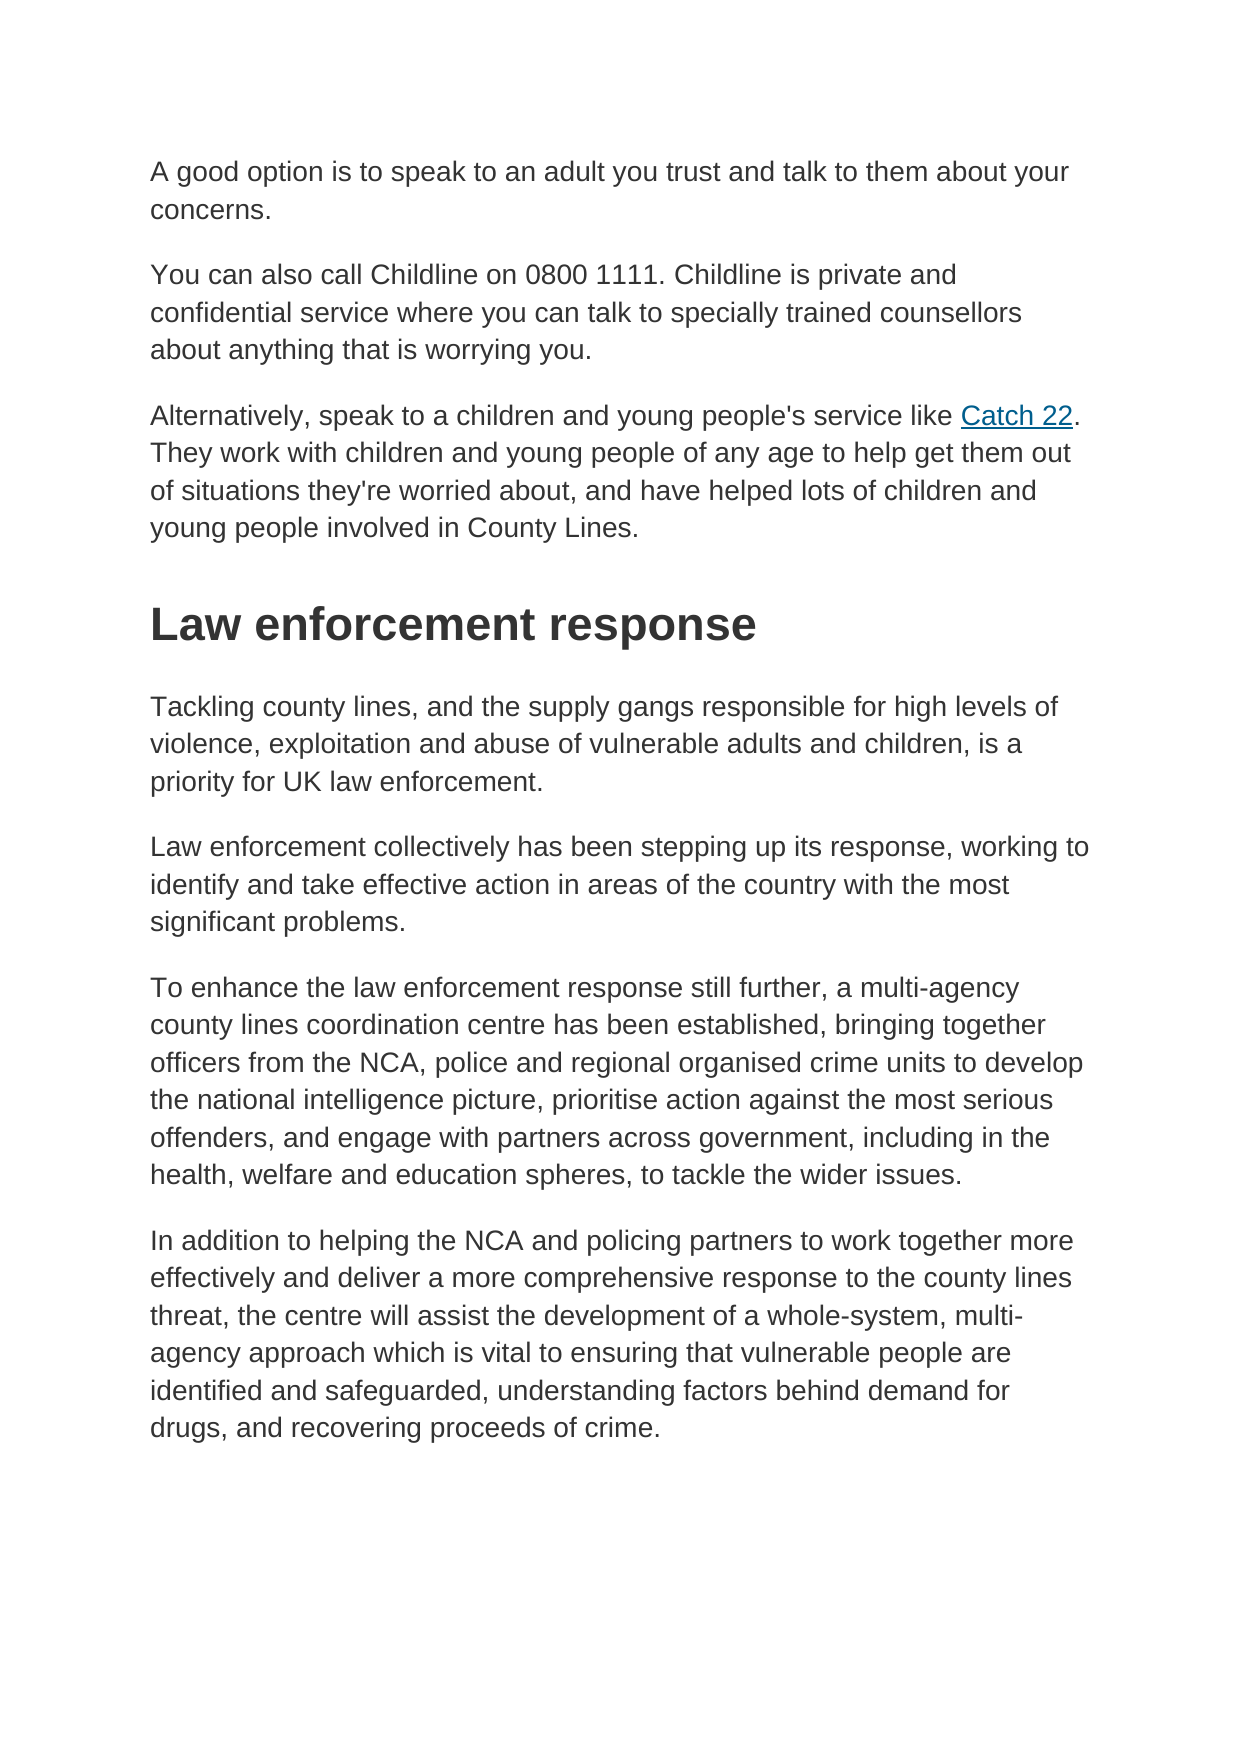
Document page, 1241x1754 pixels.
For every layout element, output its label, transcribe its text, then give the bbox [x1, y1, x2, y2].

text Law enforcement collectively has been stepping up its response, working to identify and take effective action in areas of the country with the most significant problems. [150, 825, 1090, 937]
text In addition to helping the NCA and policing partners to work together more effectively and deliver a more comprehensive response to the county lines threat, the centre will assist the development of a whole-system, multi-agency approach which is vital to ensuring that vulnerable people are identified and safeguarded, understanding factors behind demand for drugs, and recovering proceeds of crime. [150, 1219, 1090, 1444]
text To enhance the law enforcement response still further, a multi-agency county lines coordination centre has been established, bringing together officers from the NCA, police and regional organised crime units to develop the national intelligence picture, prioritise action against the most serious offenders, and engage with partners across government, including in the health, welfare and education spheres, to tackle the wider issues. [150, 966, 1090, 1191]
text Alternatively, speak to a children and young people's service like Catch 22. They work with children and young people of any age to help get them out of situations they're worried about, and have helped lots of children and young people involved in County Lines. [150, 394, 1090, 544]
text Tackling county lines, and the supply gangs responsible for high levels of violence, exploitation and abuse of vulnerable adults and children, is a priority for UK law enforcement. [150, 684, 1090, 797]
text You can also call Childline on 0800 1111. Childline is private and confidential service where you can talk to specially trained counsellors about anything that is worrying you. [150, 253, 1090, 366]
text Law enforcement response [150, 578, 1090, 650]
text A good option is to speak to an adult you trust and talk to them about your concerns. [150, 150, 1090, 225]
